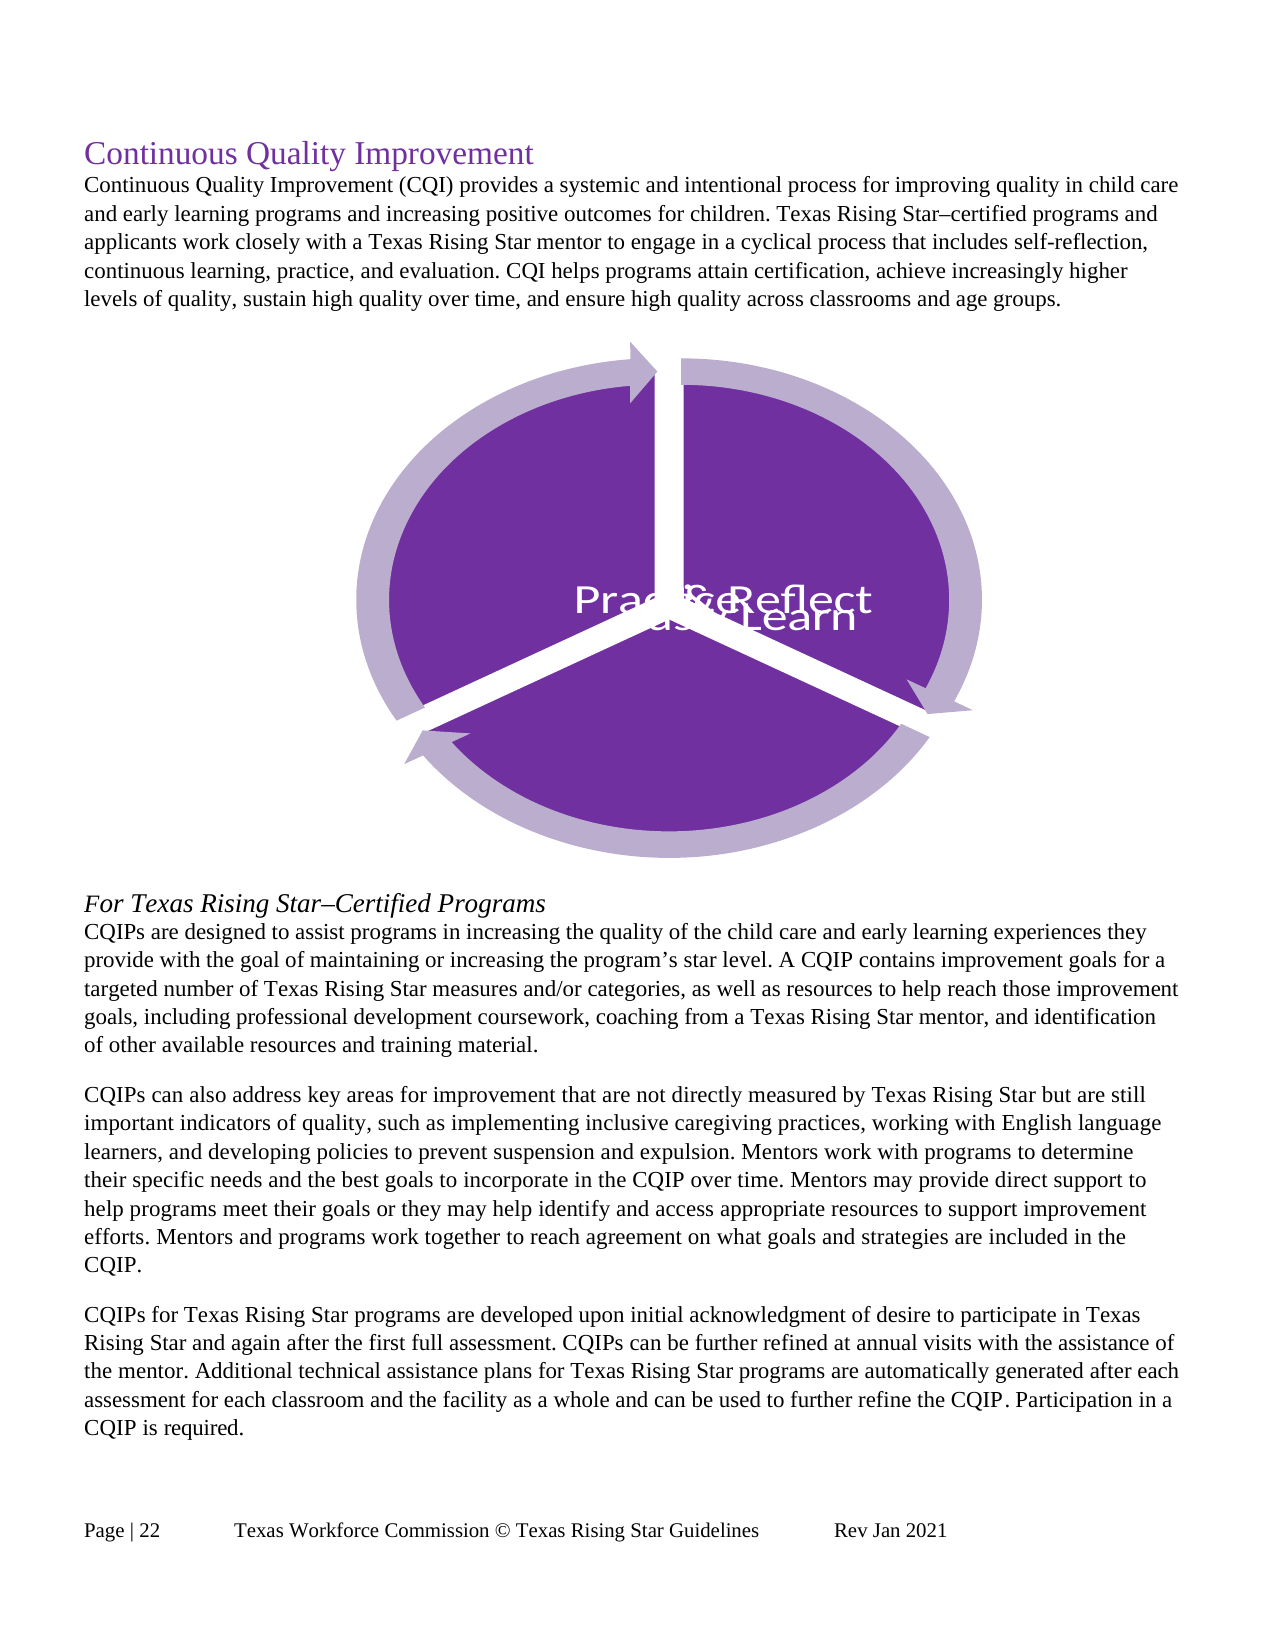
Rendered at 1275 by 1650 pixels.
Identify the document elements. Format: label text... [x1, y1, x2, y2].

subtitle Continuous Quality Improvement [84, 133, 1181, 171]
text CQIPs are designed to assist programs in increasing the quality of the child care and early learning experiences they provide with the goal of maintaining or increasing the program’s star level. A CQIP contains improvement goals for a targeted number of Texas Rising Star measures and/or categories, as well as resources to help reach those improvement goals, including professional development coursework, coaching from a Texas Rising Star mentor, and identification of other available resources and training material. [84, 918, 1181, 1058]
text CQIPs for Texas Rising Star programs are developed upon initial acknowledgment of desire to participate in Texas Rising Star and again after the first full assessment. CQIPs can be further refined at annual visits with the assistance of the mentor. Additional technical assistance plans for Texas Rising Star programs are automatically generated after each assessment for each classroom and the facility as a whole and can be used to further refine the CQIP. Participation in a CQIP is required. [84, 1301, 1181, 1441]
subtitle For Texas Rising Star–Certified Programs [84, 887, 735, 918]
text CQIPs can also address key areas for improvement that are not directly measured by Texas Rising Star but are still important indicators of quality, such as implementing inclusive caregiving practices, working with English language learners, and developing policies to prevent suspension and expulsion. Mentors work with programs to determine their specific needs and the best goals to incorporate in the CQIP over time. Mentors may provide direct support to help programs meet their goals or they may help identify and access appropriate resources to support improvement efforts. Mentors and programs work together to reach agreement on what goals and strategies are included in the CQIP. [84, 1081, 1181, 1278]
text Continuous Quality Improvement (CQI) provides a systemic and intentional process for improving quality in child care and early learning programs and increasing positive outcomes for children. Texas Rising Star–certified programs and applicants work closely with a Texas Rising Star mentor to engage in a cyclical process that includes self-reflection, continuous learning, practice, and evaluation. CQI helps programs attain certification, achieve increasingly higher levels of quality, sustain high quality over time, and ensure high quality across classrooms and age groups. [84, 171, 1181, 312]
